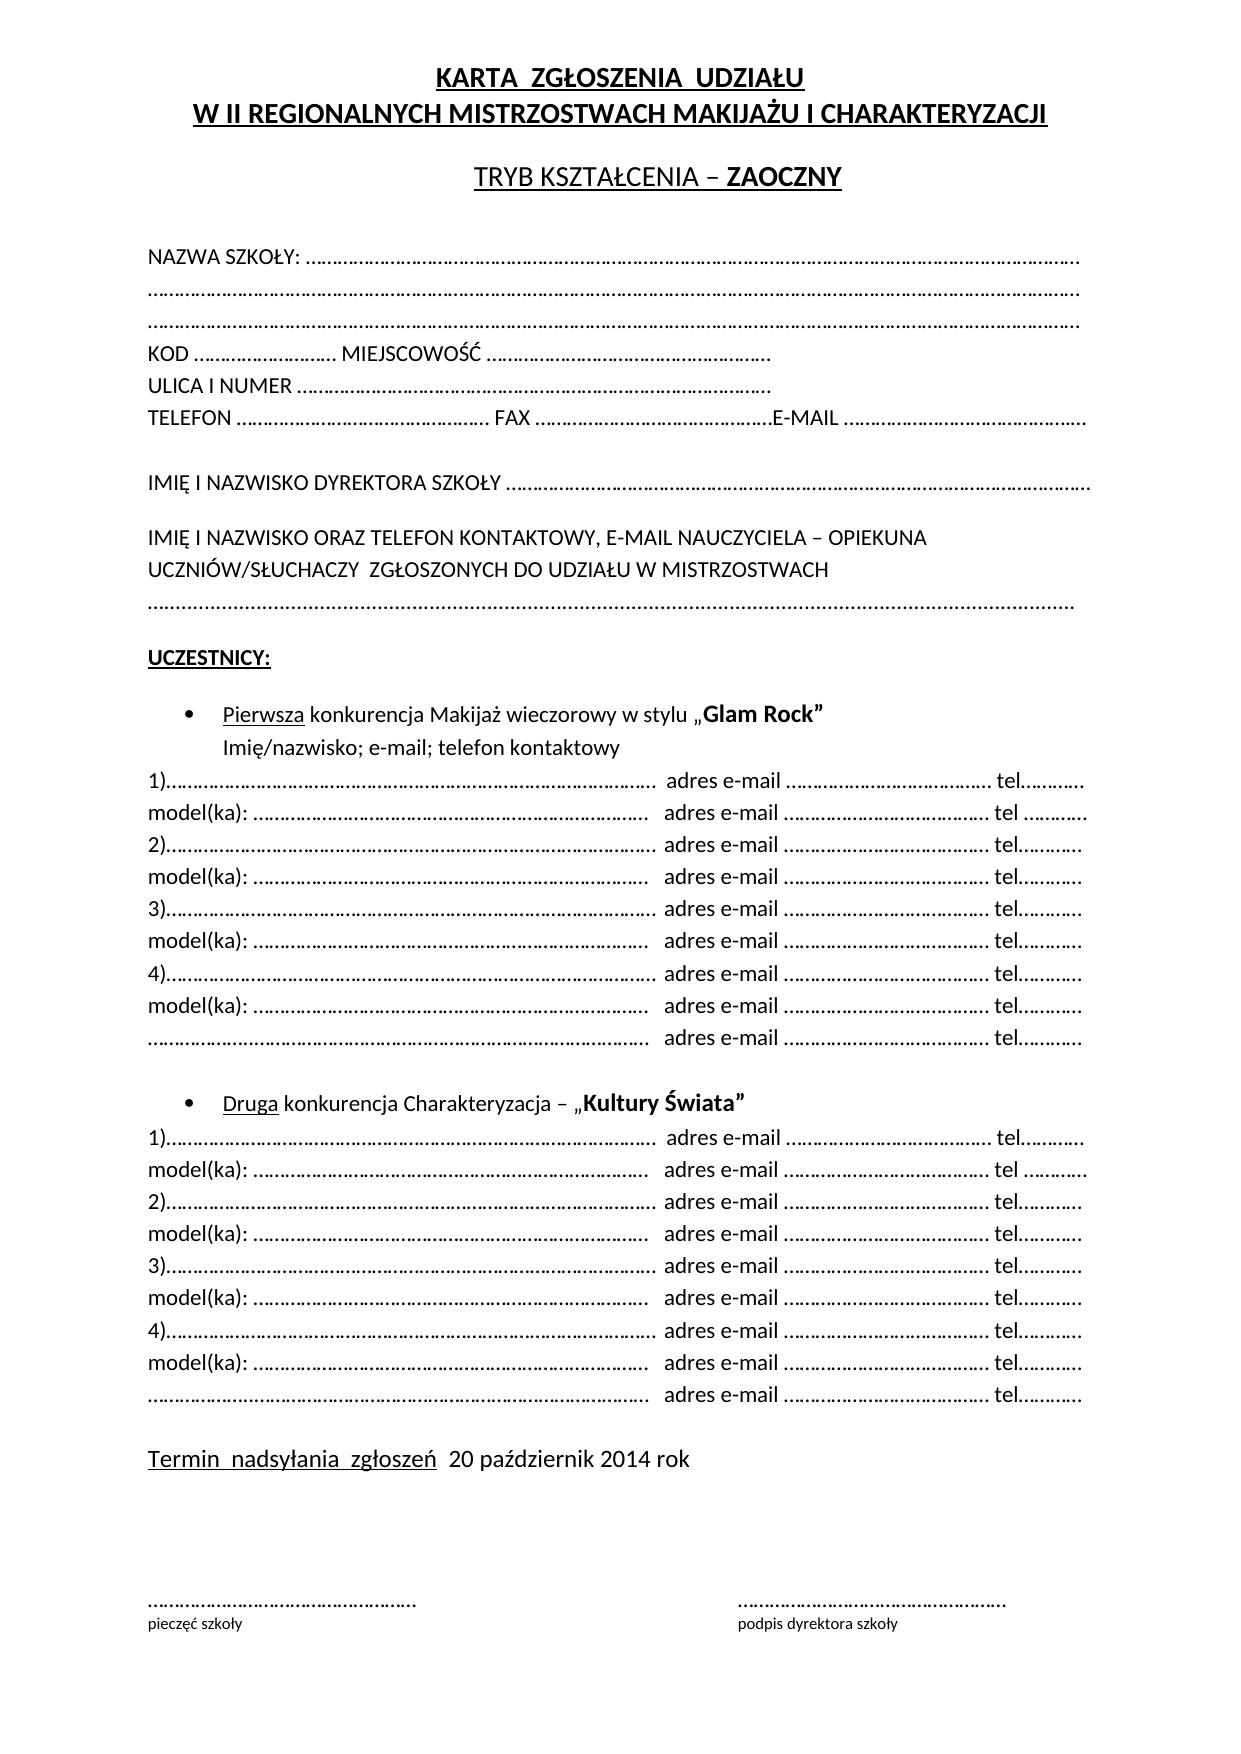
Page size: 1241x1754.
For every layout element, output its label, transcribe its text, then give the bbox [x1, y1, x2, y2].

list Imię/nazwisko; e-mail; telefon kontaktowy [223, 733, 1093, 762]
text model(ka): ………………………………………………………………… adres e-mail ………………………………… tel………… [148, 1348, 1093, 1376]
text 4)………………………………………………………………………………… adres e-mail ………………………………… tel………… [148, 959, 1093, 987]
text model(ka): ………………………………………………………………… adres e-mail ………………………………… tel………… [148, 1283, 1093, 1312]
text 4)………………………………………………………………………………… adres e-mail ………………………………… tel………… [148, 1316, 1093, 1344]
text model(ka): ………………………………………………………………… adres e-mail ………………………………… tel………… [148, 862, 1093, 890]
text 1)………………………………………………………………………………… adres e-mail ………………………………… tel………… [148, 1123, 1093, 1151]
text IMIĘ I NAZWISKO ORAZ TELEFON KONTAKTOWY, E-MAIL NAUCZYCIELA – OPIEKUNA UCZNIÓW/SŁUCHACZY ZGŁOSZONYCH DO UDZIAŁU W MISTRZOSTWACH ….............................................................................................................................................................. [148, 523, 1093, 616]
text 2)………………………………………………………………………………… adres e-mail ………………………………… tel………… [148, 1187, 1093, 1215]
text NAZWA SZKOŁY: ………………………………………………………………………………………………………………………………… [148, 242, 1093, 270]
text ULICA I NUMER ……………………………………………………………………………… [148, 371, 1093, 399]
text UCZESTNICY: [148, 643, 1093, 671]
list Druga konkurencja Charakteryzacja – „Kultury Świata” [185, 1088, 1093, 1118]
text IMIĘ I NAZWISKO DYREKTORA SZKOŁY ………………………………………………………………………………………………… [148, 468, 1093, 496]
text …………………………………………… …………………………………………… pieczęć szkoły podpis dyrektora szkoły [148, 1585, 1093, 1634]
text model(ka): ………………………………………………………………… adres e-mail ………………………………… tel………… [148, 991, 1093, 1019]
text model(ka): ………………………………………………………………… adres e-mail ………………………………… tel………… [148, 927, 1093, 955]
text model(ka): ………………………………………………………………… adres e-mail ………………………………… tel ………… [148, 798, 1093, 826]
text 1)………………………………………………………………………………… adres e-mail ………………………………… tel………… [148, 766, 1093, 794]
text W II REGIONALNYCH MISTRZOSTWACH MAKIJAŻU I CHARAKTERYZACJI [148, 95, 1093, 130]
text ………………..………………………………………………………………… adres e-mail ………………………………… tel………… [148, 1023, 1093, 1051]
text 3)………………………………………………………………………………… adres e-mail ………………………………… tel………… [148, 894, 1093, 922]
text 3)………………………………………………………………………………… adres e-mail ………………………………… tel………… [148, 1251, 1093, 1279]
text ………………..………………………………………………………………… adres e-mail ………………………………… tel………… [148, 1380, 1093, 1408]
text KOD ……………………… MIEJSCOWOŚĆ ……………………………………………… [148, 339, 1093, 367]
list Pierwsza konkurencja Makijaż wieczorowy w stylu „Glam Rock” [185, 698, 1093, 729]
text 2)………………………………………………………………………………… adres e-mail ………………………………… tel………… [148, 830, 1093, 858]
text TELEFON ………………………………………… FAX ………………………………………E-MAIL …………………………………….… [148, 403, 1093, 431]
text Termin nadsyłania zgłoszeń 20 październik 2014 rok [148, 1443, 1093, 1473]
text model(ka): ………………………………………………………………… adres e-mail ………………………………… tel………… [148, 1219, 1093, 1247]
text KARTA ZGŁOSZENIA UDZIAŁU [148, 59, 1093, 95]
text ………………………………………………………………………………………………………………………………………………………………………………………………………………………………………………………………………………………………………………………… [148, 274, 1093, 335]
text model(ka): ………………………………………………………………… adres e-mail ………………………………… tel ………… [148, 1155, 1093, 1183]
list TRYB KSZTAŁCENIA – ZAOCZNY [223, 158, 1093, 194]
